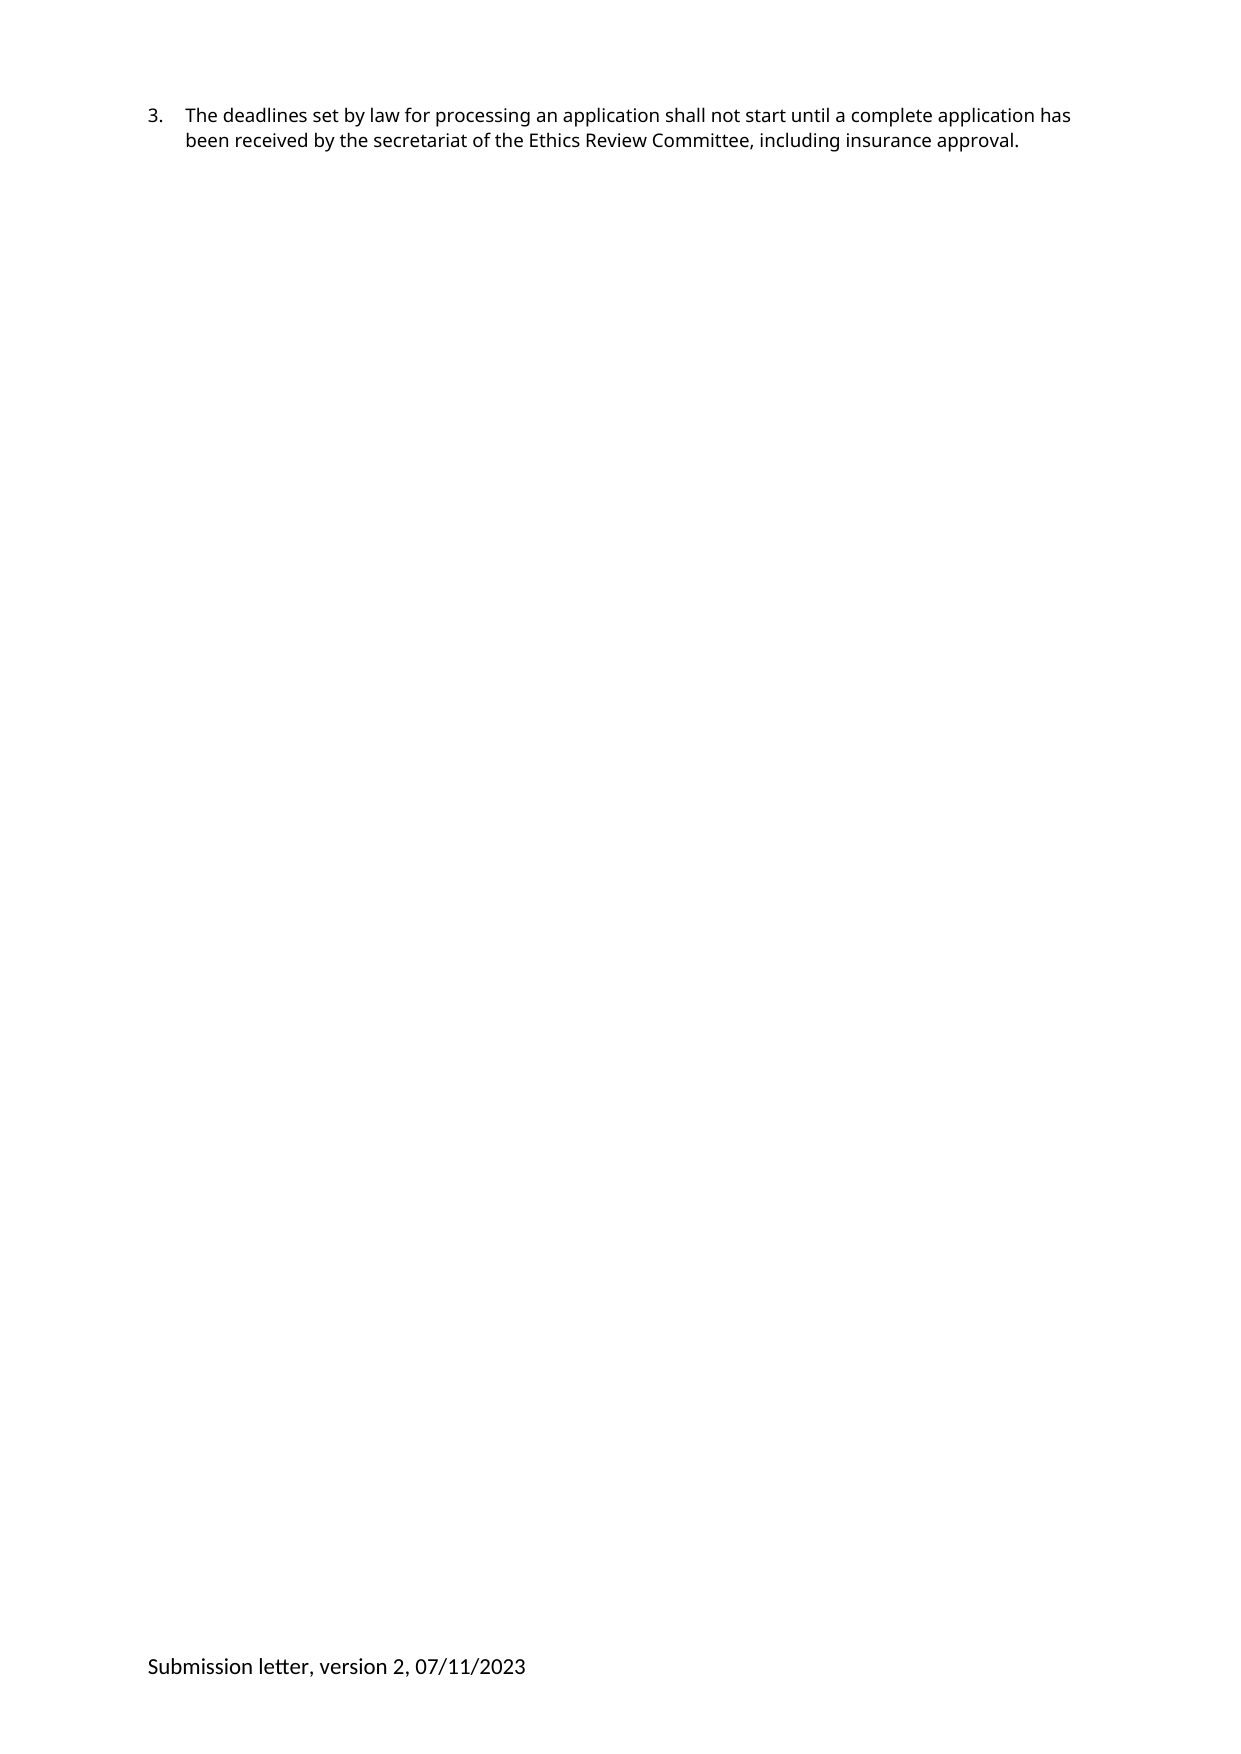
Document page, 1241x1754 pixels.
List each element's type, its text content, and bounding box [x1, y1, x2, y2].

list The deadlines set by law for processing an application shall not start until a complete application has been received by the secretariat of the Ethics Review Committee, including insurance approval. [148, 102, 1092, 153]
